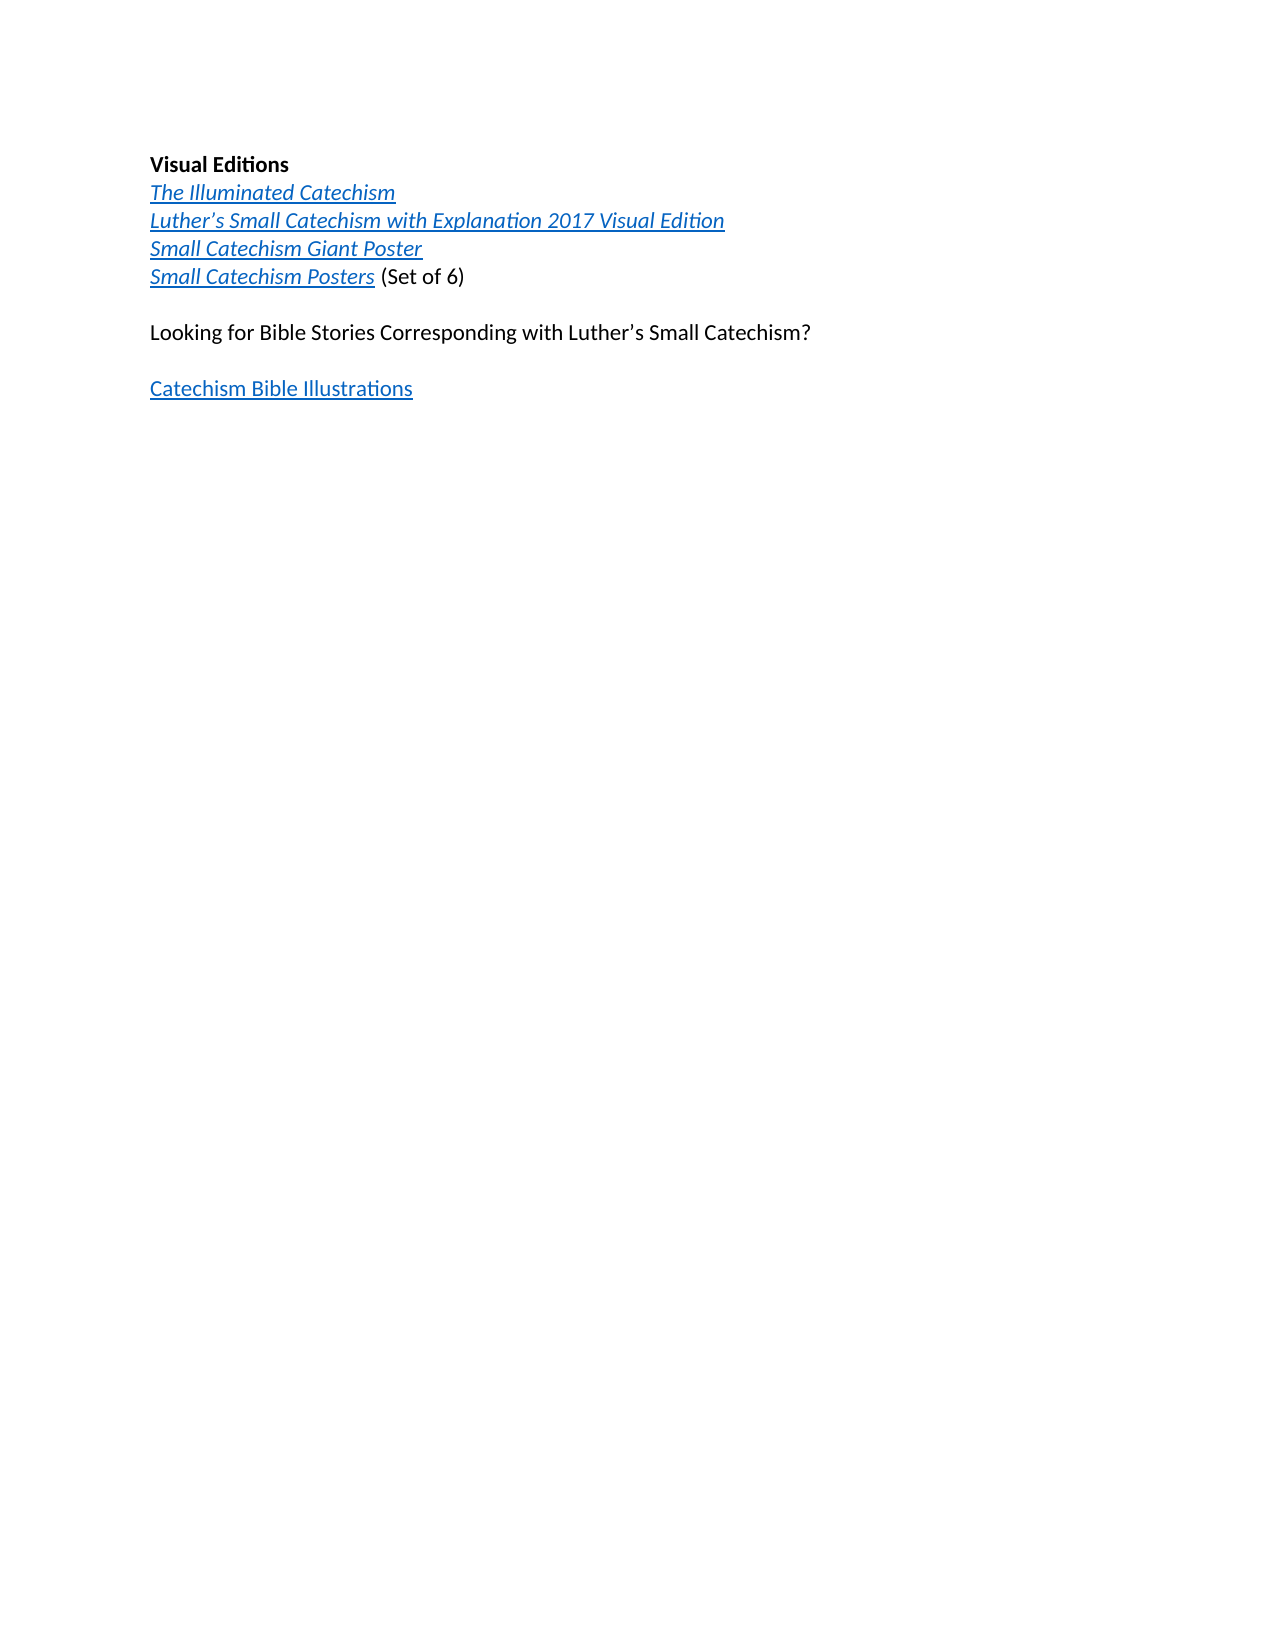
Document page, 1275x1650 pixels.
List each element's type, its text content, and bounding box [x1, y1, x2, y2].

text Visual Editions [150, 150, 1125, 178]
text Small Catechism Posters (Set of 6) [150, 262, 1125, 290]
text The Illuminated Catechism [150, 178, 1125, 206]
text Catechism Bible Illustrations [150, 374, 1125, 402]
text Looking for Bible Stories Corresponding with Luther’s Small Catechism? [150, 318, 1125, 346]
text Luther’s Small Catechism with Explanation 2017 Visual Edition [150, 206, 1125, 234]
text Small Catechism Giant Poster [150, 234, 1125, 262]
